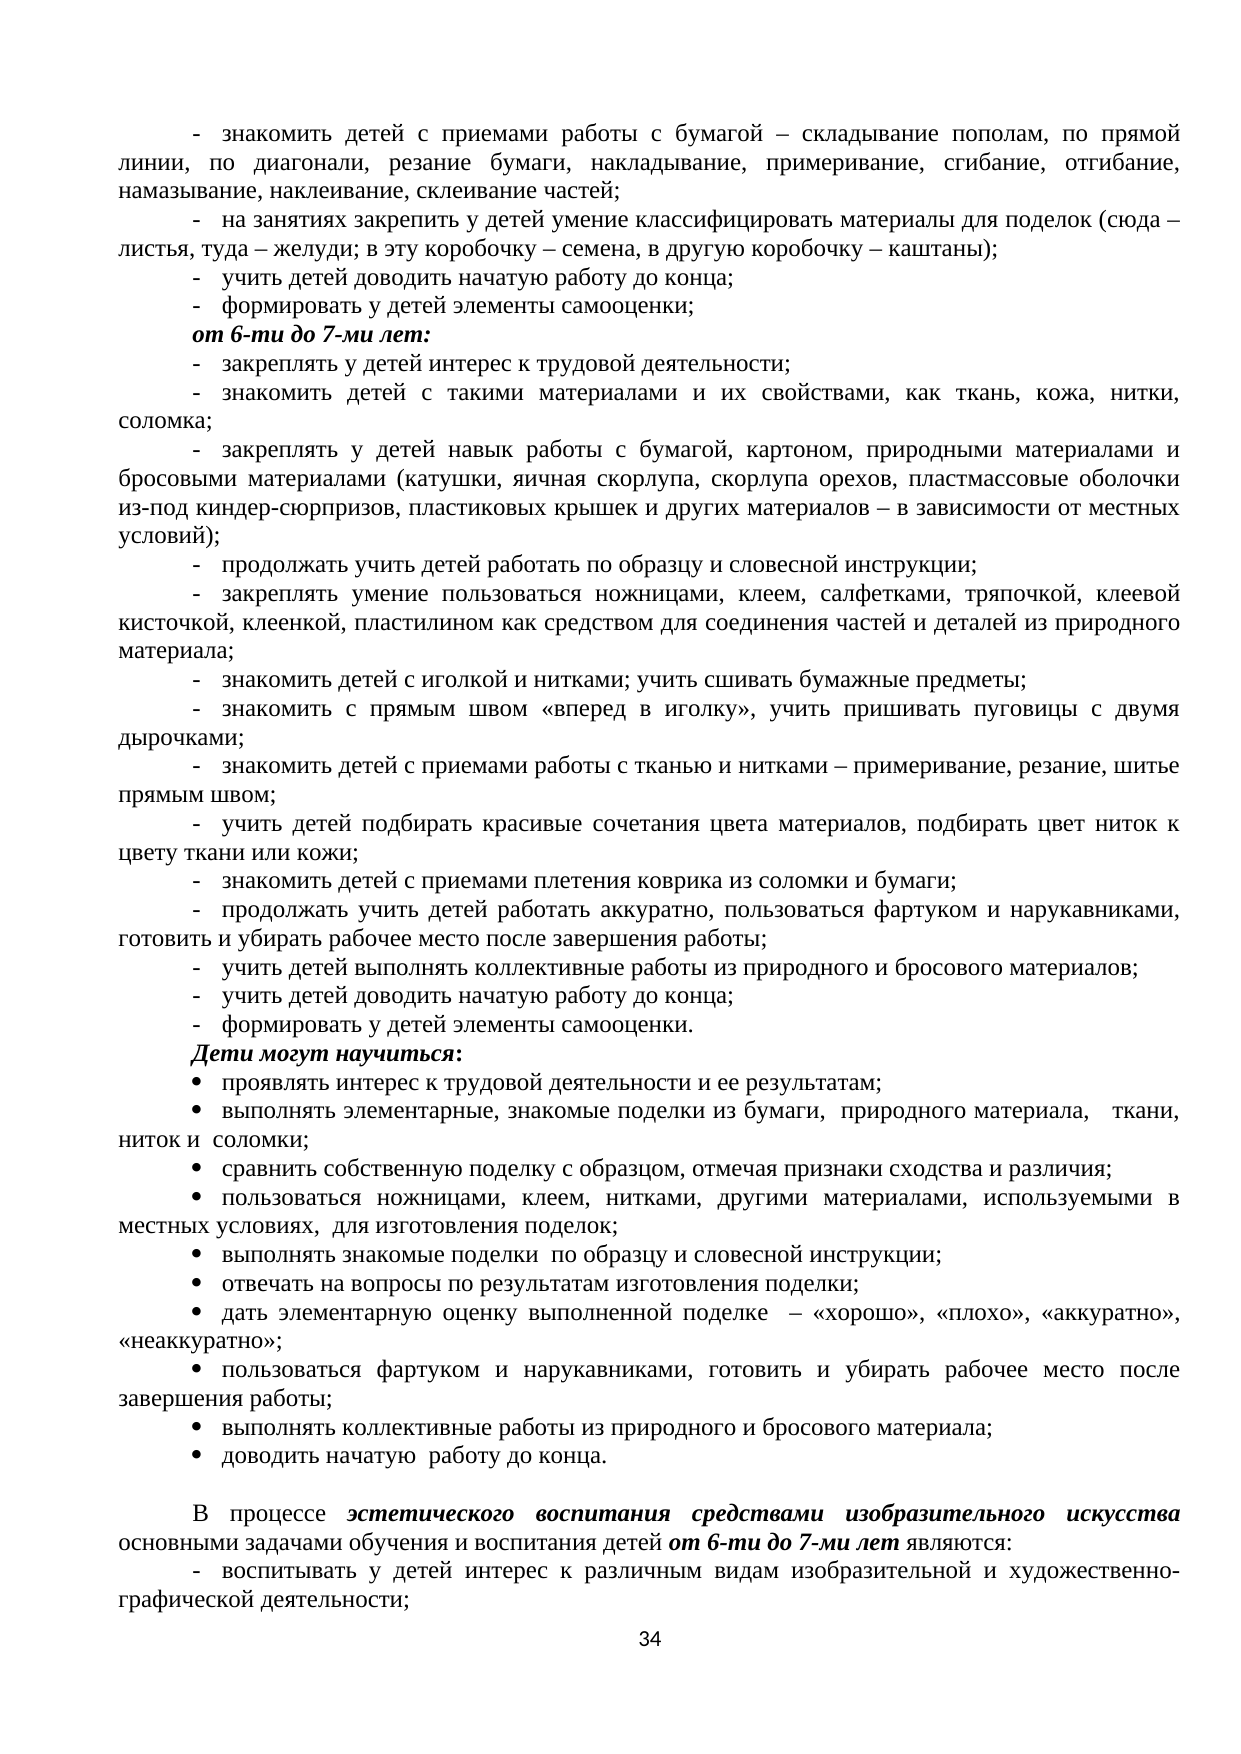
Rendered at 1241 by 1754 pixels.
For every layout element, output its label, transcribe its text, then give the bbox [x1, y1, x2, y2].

list дать элементарную оценку выполненной поделке – «хорошо», «плохо», «аккуратно», «неаккуратно»; [118, 1297, 1181, 1354]
list выполнять знакомые поделки по образцу и словесной инструкции; [118, 1239, 1181, 1268]
list пользоваться ножницами, клеем, нитками, другими материалами, используемыми в местных условиях, для изготовления поделок; [118, 1182, 1181, 1239]
list пользоваться фартуком и нарукавниками, готовить и убирать рабочее место после завершения работы; [118, 1354, 1181, 1412]
list знакомить с прямым швом «вперед в иголку», учить пришивать пуговицы с двумя дырочками; [118, 693, 1181, 751]
list продолжать учить детей работать по образцу и словесной инструкции; [118, 549, 1181, 578]
list отвечать на вопросы по результатам изготовления поделки; [118, 1268, 1181, 1297]
list закреплять у детей навык работы с бумагой, картоном, природными материалами и бросовыми материалами (катушки, яичная скорлупа, скорлупа орехов, пластмассовые оболочки из-под киндер-сюрпризов, пластиковых крышек и других материалов – в зависимости от местных условий); [118, 434, 1181, 549]
list формировать у детей элементы самооценки. [118, 1009, 1181, 1038]
list формировать у детей элементы самооценки; [118, 291, 1181, 319]
text В процессе эстетического воспитания средствами изобразительного искусства основными задачами обучения и воспитания детей от 6-ти до 7-ми лет являются: [118, 1498, 1181, 1556]
list знакомить детей с приемами работы с бумагой – складывание пополам, по прямой линии, по диагонали, резание бумаги, накладывание, примеривание, сгибание, отгибание, намазывание, наклеивание, склеивание частей; [118, 118, 1181, 204]
list воспитывать у детей интерес к различным видам изобразительной и художественно-графической деятельности; [118, 1556, 1181, 1613]
list выполнять элементарные, знакомые поделки из бумаги, природного материала, ткани, ниток и соломки; [118, 1096, 1181, 1153]
list знакомить детей с такими материалами и их свойствами, как ткань, кожа, нитки, соломка; [118, 377, 1181, 434]
text Дети могут научиться: [118, 1038, 1181, 1067]
list на занятиях закрепить у детей умение классифицировать материалы для поделок (сюда – листья, туда – желуди; в эту коробочку – семена, в другую коробочку – каштаны); [118, 204, 1181, 262]
list учить детей доводить начатую работу до конца; [118, 262, 1181, 291]
list знакомить детей с иголкой и нитками; учить сшивать бумажные предметы; [118, 664, 1181, 693]
list закреплять у детей интерес к трудовой деятельности; [118, 348, 1181, 377]
list знакомить детей с приемами работы с тканью и нитками – примеривание, резание, шитье прямым швом; [118, 751, 1181, 808]
list закреплять умение пользоваться ножницами, клеем, салфетками, тряпочкой, клеевой кисточкой, клеенкой, пластилином как средством для соединения частей и деталей из природного материала; [118, 578, 1181, 664]
list учить детей доводить начатую работу до конца; [118, 981, 1181, 1009]
list знакомить детей с приемами плетения коврика из соломки и бумаги; [118, 866, 1181, 894]
list учить детей подбирать красивые сочетания цвета материалов, подбирать цвет ниток к цвету ткани или кожи; [118, 808, 1181, 866]
list продолжать учить детей работать аккуратно, пользоваться фартуком и нарукавниками, готовить и убирать рабочее место после завершения работы; [118, 894, 1181, 952]
list сравнить собственную поделку с образцом, отмечая признаки сходства и различия; [118, 1153, 1181, 1182]
list выполнять коллективные работы из природного и бросового материала; [118, 1412, 1181, 1441]
list учить детей выполнять коллективные работы из природного и бросового материалов; [118, 952, 1181, 981]
text от 6-ти до 7-ми лет: [118, 319, 1181, 348]
list проявлять интерес к трудовой деятельности и ее результатам; [118, 1067, 1181, 1096]
list доводить начатую работу до конца. [118, 1441, 1181, 1469]
